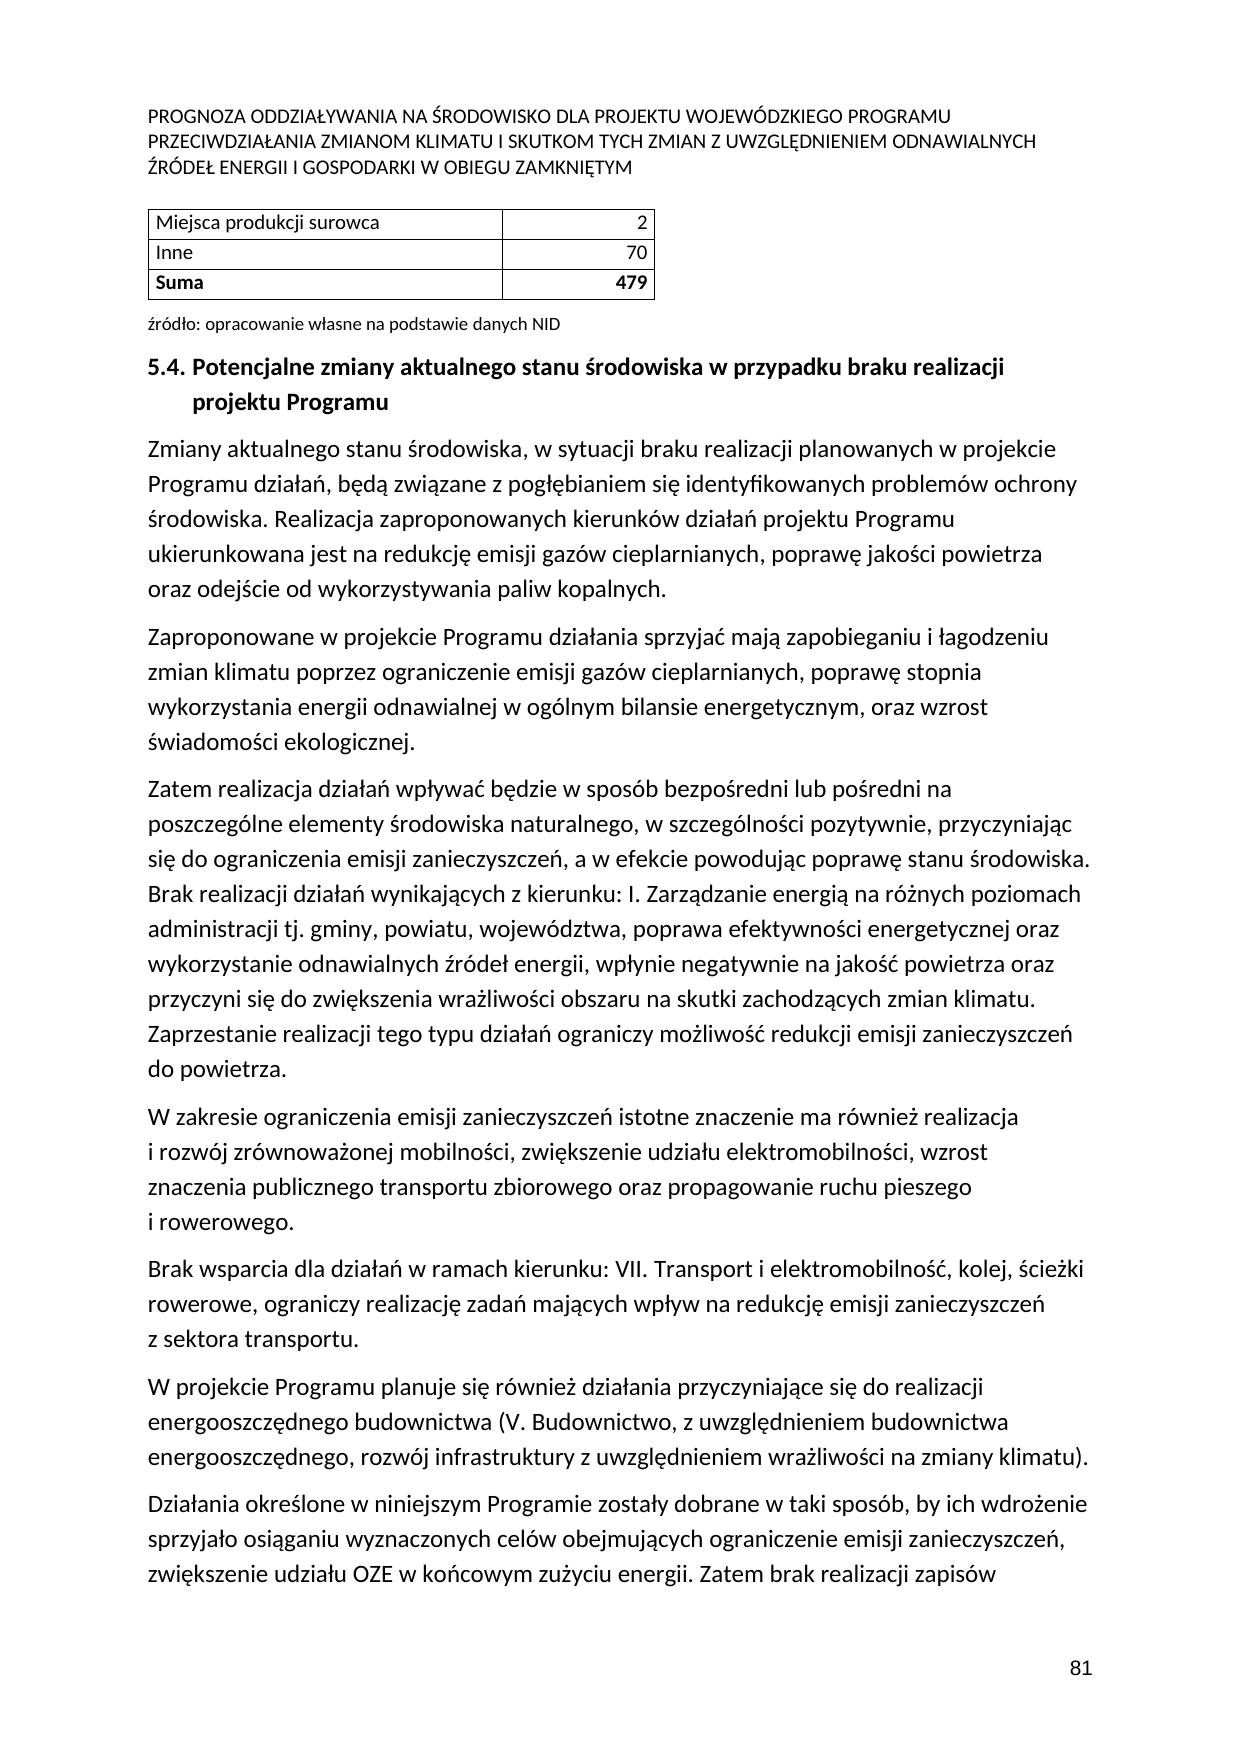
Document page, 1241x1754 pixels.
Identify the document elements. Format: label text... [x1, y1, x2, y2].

table_cell 2 [503, 210, 654, 238]
text W zakresie ograniczenia emisji zanieczyszczeń istotne znaczenie ma również realizacja i rozwój zrównoważonej mobilności, zwiększenie udziału elektromobilności, wzrost znaczenia publicznego transportu zbiorowego oraz propagowanie ruchu pieszego i rowerowego. [148, 1101, 1092, 1236]
table_cell Miejsca produkcji surowca [149, 210, 502, 238]
table_cell 479 [503, 270, 654, 298]
text Brak wsparcia dla działań w ramach kierunku: VII. Transport i elektromobilność, kolej, ścieżki rowerowe, ograniczy realizację zadań mających wpływ na redukcję emisji zanieczyszczeń z sektora transportu. [148, 1253, 1092, 1354]
list Potencjalne zmiany aktualnego stanu środowiska w przypadku braku realizacji projektu Programu [147, 351, 1092, 416]
text Zatem realizacja działań wpływać będzie w sposób bezpośredni lub pośredni na poszczególne elementy środowiska naturalnego, w szczególności pozytywnie, przyczyniając się do ograniczenia emisji zanieczyszczeń, a w efekcie powodując poprawę stanu środowiska. [148, 773, 1092, 874]
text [148, 1488, 1092, 1589]
text W projekcie Programu planuje się również działania przyczyniające się do realizacji energooszczędnego budownictwa (V. Budownictwo, z uwzględnieniem budownictwa energooszczędnego, rozwój infrastruktury z uwzględnieniem wrażliwości na zmiany klimatu). [148, 1371, 1092, 1471]
table_cell Inne [149, 240, 502, 268]
text Brak realizacji działań wynikających z kierunku: I. Zarządzanie energią na różnych poziomach administracji tj. gminy, powiatu, województwa, poprawa efektywności energetycznej oraz wykorzystanie odnawialnych źródeł energii, wpłynie negatywnie na jakość powietrza oraz przyczyni się do zwiększenia wrażliwości obszaru na skutki zachodzących zmian klimatu. Zaprzestanie realizacji tego typu działań ograniczy możliwość redukcji emisji zanieczyszczeń do powietrza. [148, 878, 1092, 1084]
text źródło: opracowanie własne na podstawie danych NID [148, 312, 1092, 335]
text Zmiany aktualnego stanu środowiska, w sytuacji braku realizacji planowanych w projekcie Programu działań, będą związane z pogłębianiem się identyfikowanych problemów ochrony środowiska. Realizacja zaproponowanych kierunków działań projektu Programu ukierunkowana jest na redukcję emisji gazów cieplarnianych, poprawę jakości powietrza oraz odejście od wykorzystywania paliw kopalnych. [148, 433, 1092, 604]
table_cell Suma [149, 270, 502, 298]
text Zaproponowane w projekcie Programu działania sprzyjać mają zapobieganiu i łagodzeniu zmian klimatu poprzez ograniczenie emisji gazów cieplarnianych, poprawę stopnia wykorzystania energii odnawialnej w ogólnym bilansie energetycznym, oraz wzrost świadomości ekologicznej. [148, 621, 1092, 756]
table_cell 70 [503, 240, 654, 268]
